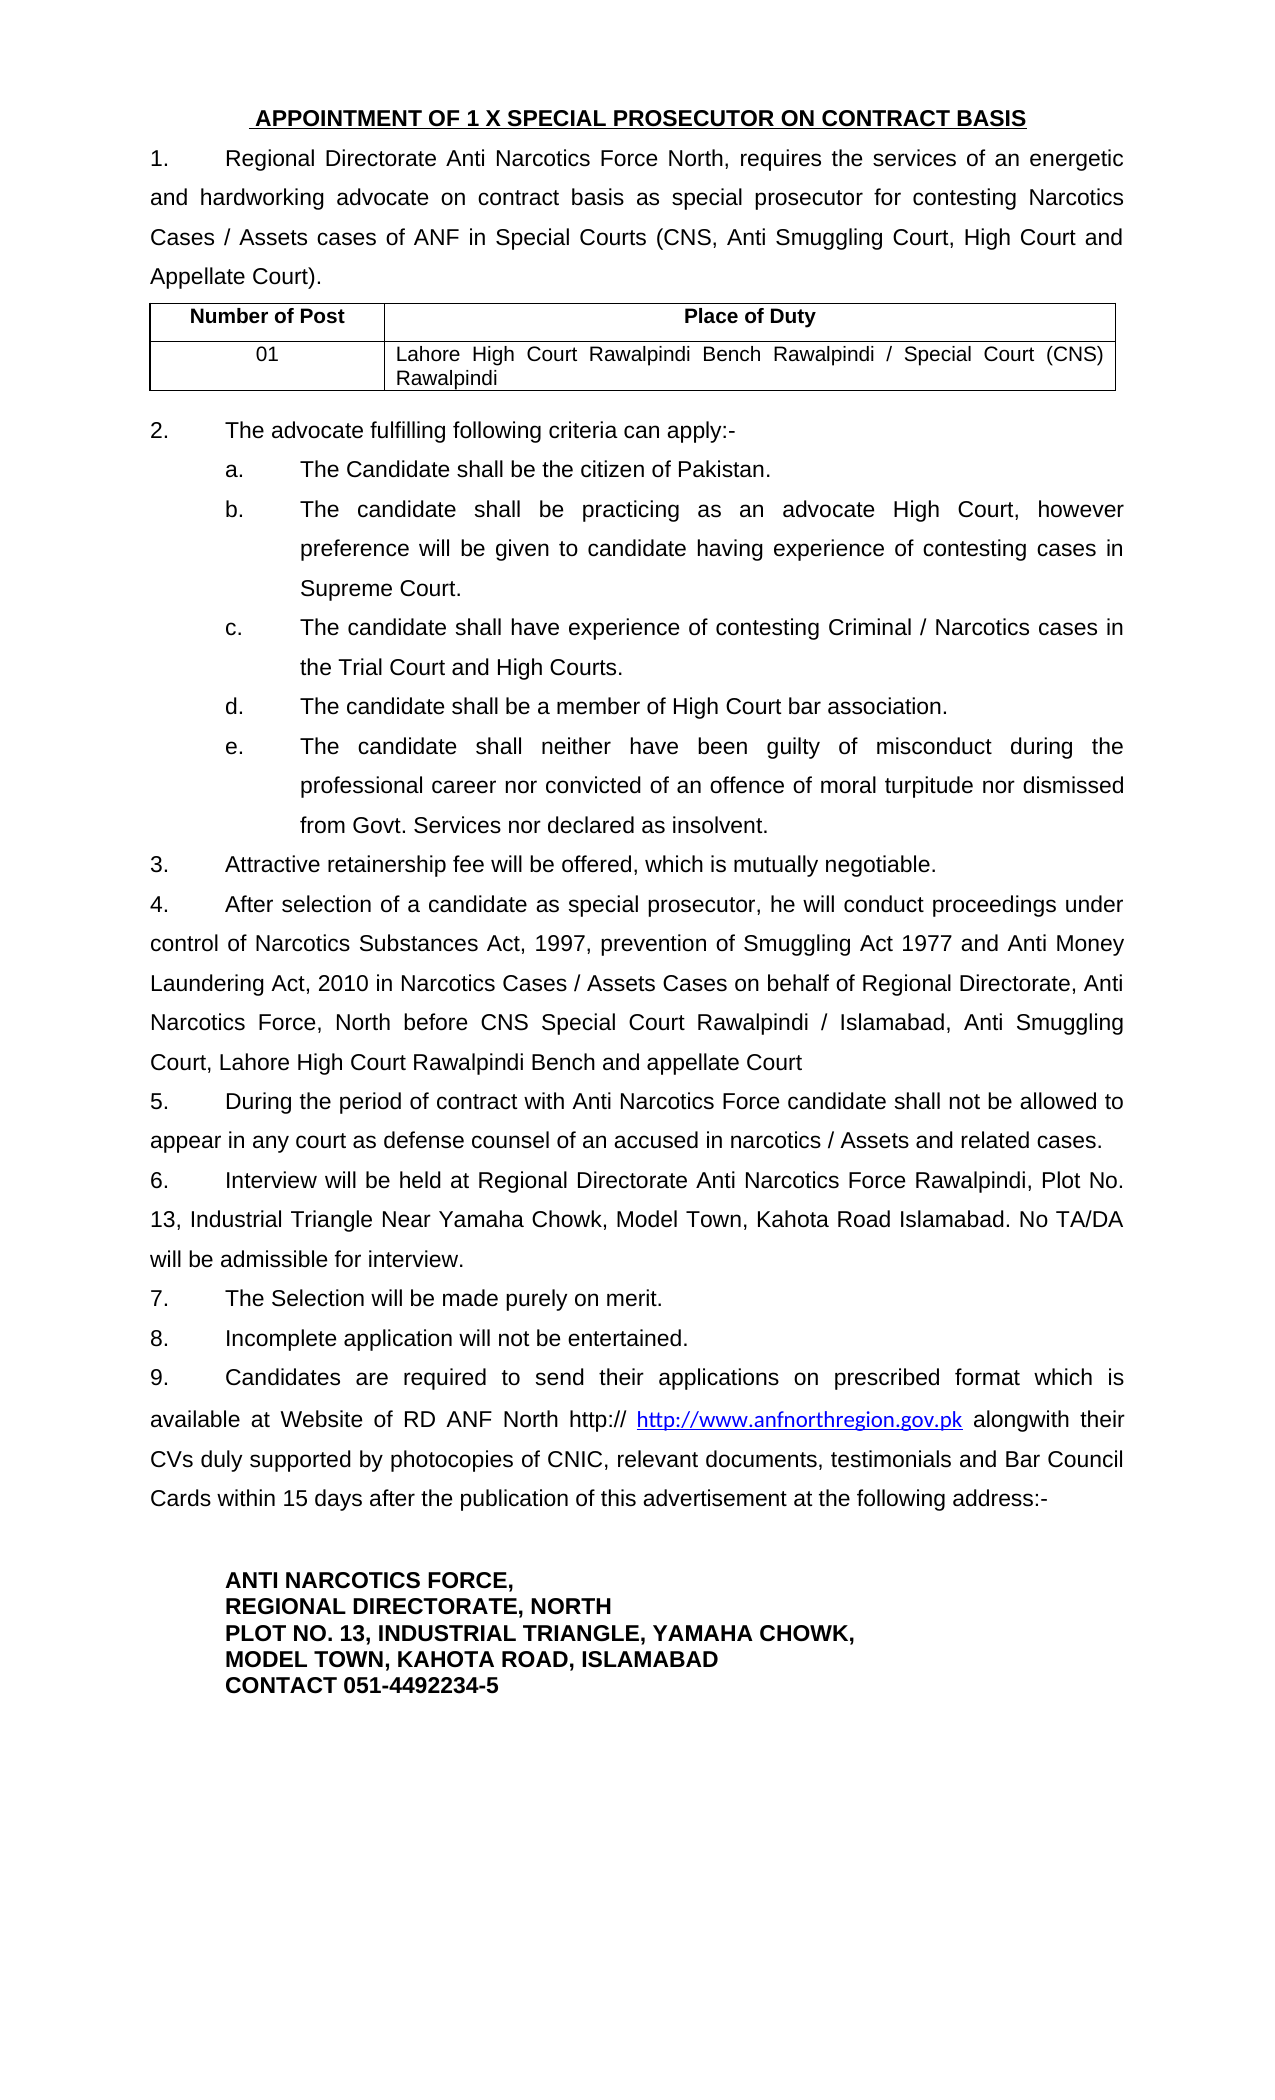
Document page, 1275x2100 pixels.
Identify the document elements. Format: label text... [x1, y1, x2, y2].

text 5. During the period of contract with Anti Narcotics Force candidate shall not be allowed to appear in any court as defense counsel of an accused in narcotics / Assets and related cases. [150, 1088, 1125, 1154]
text d. The candidate shall be a member of High Court bar association. [150, 693, 1125, 719]
text e. The candidate shall neither have been guilty of misconduct during the professional career nor convicted of an offence of moral turpitude nor dismissed from Govt. Services nor declared as insolvent. [225, 733, 1125, 838]
text 9. Candidates are required to send their applications on prescribed format which is available at Website of RD ANF North http:// http://www.anfnorthregion.gov.pk alongwith their CVs duly supported by photocopies of CNIC, relevant documents, testimonials and Bar Council Cards within 15 days after the publication of this advertisement at the following address:- [150, 1364, 1125, 1512]
text ANTI NARCOTICS FORCE, [150, 1567, 1125, 1593]
text 7. The Selection will be made purely on merit. [150, 1285, 1125, 1312]
text b. The candidate shall be practicing as an advocate High Court, however preference will be given to candidate having experience of contesting cases in Supreme Court. [225, 496, 1125, 601]
text 6. Interview will be held at Regional Directorate Anti Narcotics Force Rawalpindi, Plot No. 13, Industrial Triangle Near Yamaha Chowk, Model Town, Kahota Road Islamabad. No TA/DA will be admissible for interview. [150, 1167, 1125, 1272]
text APPOINTMENT OF 1 X SPECIAL PROSECUTOR ON CONTRACT BASIS [150, 105, 1125, 131]
table_cell Lahore High Court Rawalpindi Bench Rawalpindi / Special Court (CNS) Rawalpindi [385, 342, 1115, 389]
text 3. Attractive retainership fee will be offered, which is mutually negotiable. [150, 851, 1125, 877]
text MODEL TOWN, KAHOTA ROAD, ISLAMABAD [150, 1646, 1125, 1672]
text a. The Candidate shall be the citizen of Pakistan. [225, 456, 1125, 483]
text 4. After selection of a candidate as special prosecutor, he will conduct proceedings under control of Narcotics Substances Act, 1997, prevention of Smuggling Act 1977 and Anti Money Laundering Act, 2010 in Narcotics Cases / Assets Cases on behalf of Regional Directorate, Anti Narcotics Force, North before CNS Special Court Rawalpindi / Islamabad, Anti Smuggling Court, Lahore High Court Rawalpindi Bench and appellate Court [150, 891, 1125, 1075]
text c. The candidate shall have experience of contesting Criminal / Narcotics cases in the Trial Court and High Courts. [225, 614, 1125, 680]
text 1. Regional Directorate Anti Narcotics Force North, requires the services of an energetic and hardworking advocate on contract basis as special prosecutor for contesting Narcotics Cases / Assets cases of ANF in Special Courts (CNS, Anti Smuggling Court, High Court and Appellate Court). [150, 144, 1125, 289]
text REGIONAL DIRECTORATE, NORTH [150, 1593, 1125, 1619]
table_header Place of Duty [385, 304, 1115, 341]
text PLOT NO. 13, INDUSTRIAL TRIANGLE, YAMAHA CHOWK, [150, 1619, 1125, 1646]
table_header Number of Post [151, 304, 384, 341]
text 8. Incomplete application will not be entertained. [150, 1325, 1125, 1351]
text CONTACT 051-4492234-5 [150, 1672, 1125, 1698]
table_cell 01 [151, 342, 384, 389]
text 2. The advocate fulfilling following criteria can apply:- [150, 417, 1125, 443]
